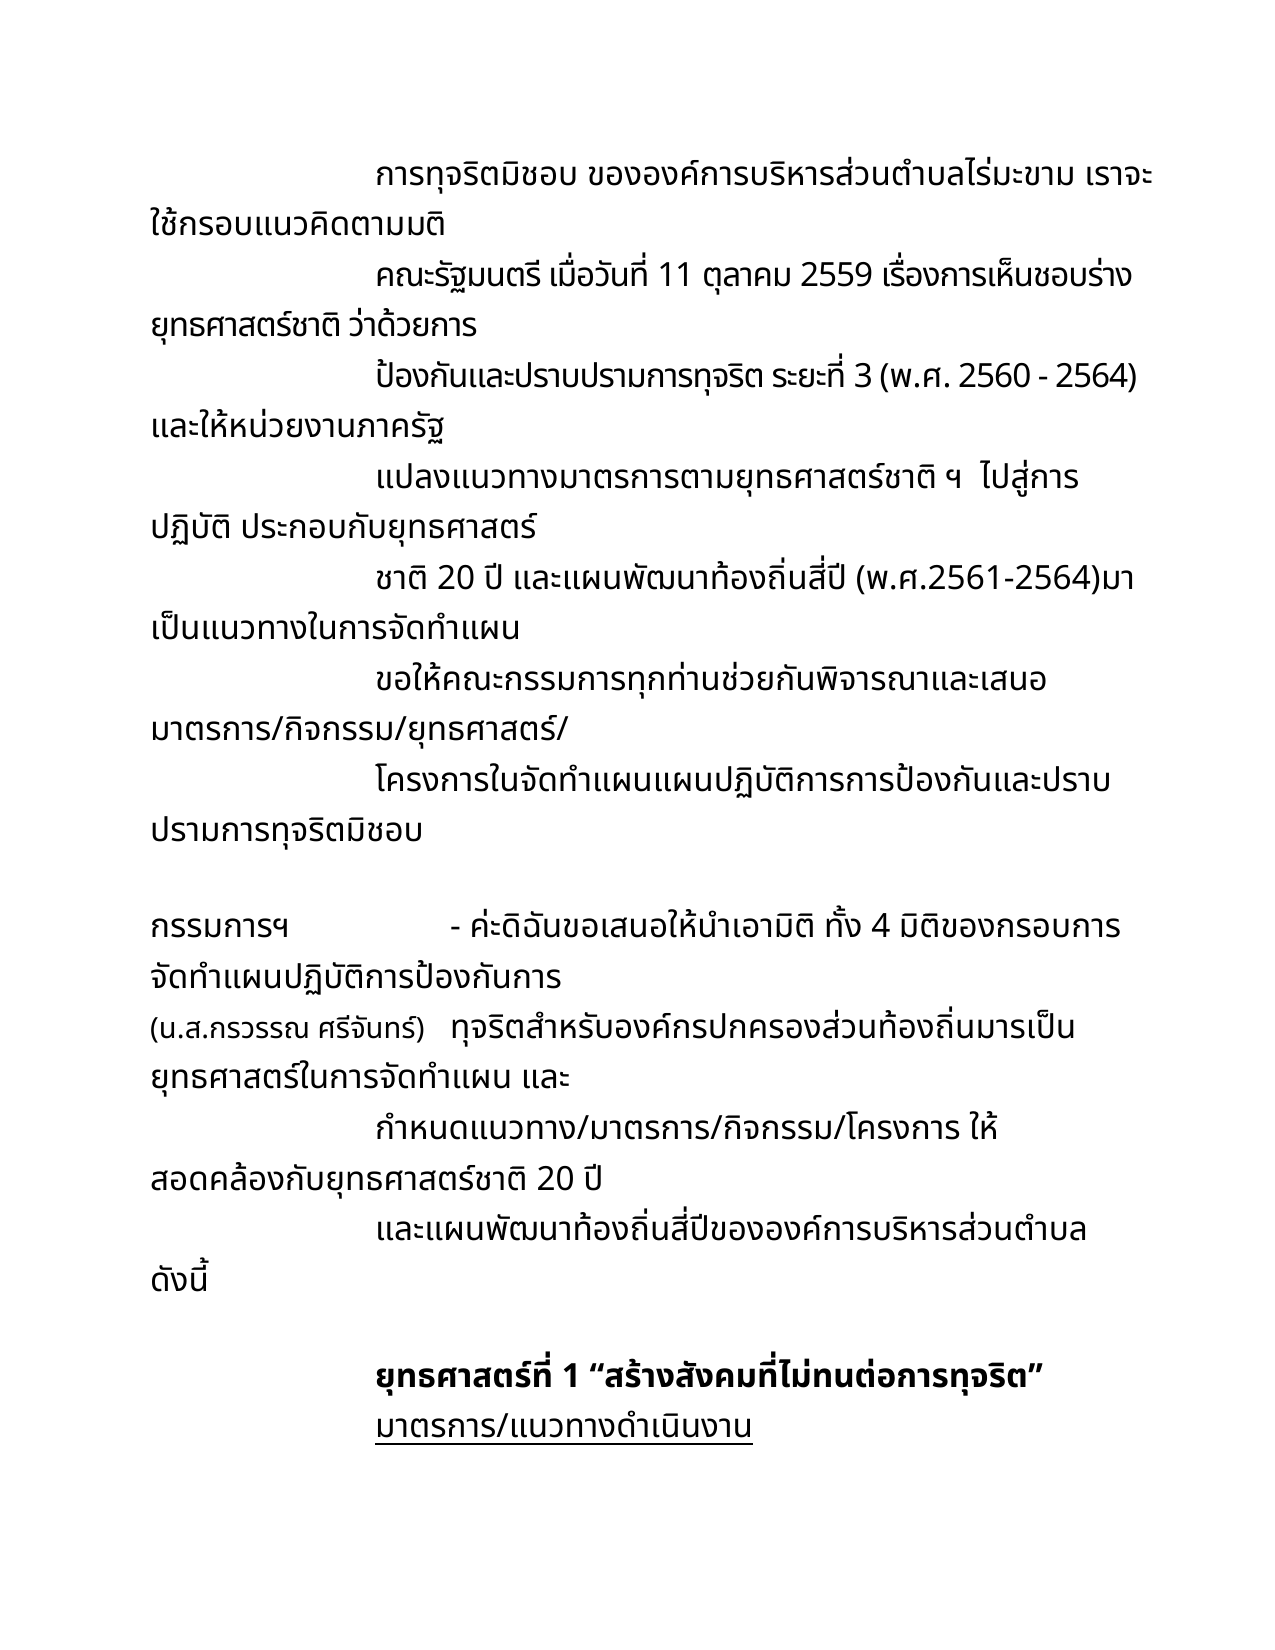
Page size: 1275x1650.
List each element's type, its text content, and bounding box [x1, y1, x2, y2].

text คณะรัฐมนตรี เมื่อวันที่ 11 ตุลาคม 2559 เรื่องการเห็นชอบร่างยุทธศาสตร์ชาติ ว่าด้วยการ [150, 251, 1154, 352]
text การทุจริตมิชอบ ขององค์การบริหารส่วนตำบลไร่มะขาม เราจะใช้กรอบแนวคิดตามมติ [150, 150, 1154, 251]
text แปลงแนวทางมาตรการตามยุทธศาสตร์ชาติ ฯ ไปสู่การปฏิบัติ ประกอบกับยุทธศาสตร์ [150, 453, 1154, 554]
text ขอให้คณะกรรมการทุกท่านช่วยกันพิจารณาและเสนอ มาตรการ/กิจกรรม/ยุทธศาสตร์/ [150, 655, 1154, 756]
text (น.ส.กรวรรณ ศรีจันทร์) ทุจริตสำหรับองค์กรปกครองส่วนท้องถิ่นมารเป็นยุทธศาสตร์ในการจัดทำแผน และ [150, 1003, 1124, 1104]
text กรรมการฯ - ค่ะดิฉันขอเสนอให้นำเอามิติ ทั้ง 4 มิติของกรอบการจัดทำแผนปฏิบัติการป้องกันการ [150, 902, 1124, 1003]
text ชาติ 20 ปี และแผนพัฒนาท้องถิ่นสี่ปี (พ.ศ.2561-2564)มาเป็นแนวทางในการจัดทำแผน [150, 554, 1184, 655]
text และแผนพัฒนาท้องถิ่นสี่ปีขององค์การบริหารส่วนตำบล ดังนี้ [150, 1205, 1124, 1306]
text โครงการในจัดทำแผนแผนปฏิบัติการการป้องกันและปราบปรามการทุจริตมิชอบ [150, 756, 1154, 857]
text ยุทธศาสตร์ที่ 1 “สร้างสังคมที่ไม่ทนต่อการทุจริต” [150, 1351, 1125, 1402]
text มาตรการ/แนวทางดำเนินงาน [150, 1402, 1125, 1453]
text ป้องกันและปราบปรามการทุจริต ระยะที่ 3 (พ.ศ. 2560 - 2564) และให้หน่วยงานภาครัฐ [150, 352, 1154, 453]
text กำหนดแนวทาง/มาตรการ/กิจกรรม/โครงการ ให้สอดคล้องกับยุทธศาสตร์ชาติ 20 ปี [150, 1104, 1124, 1205]
